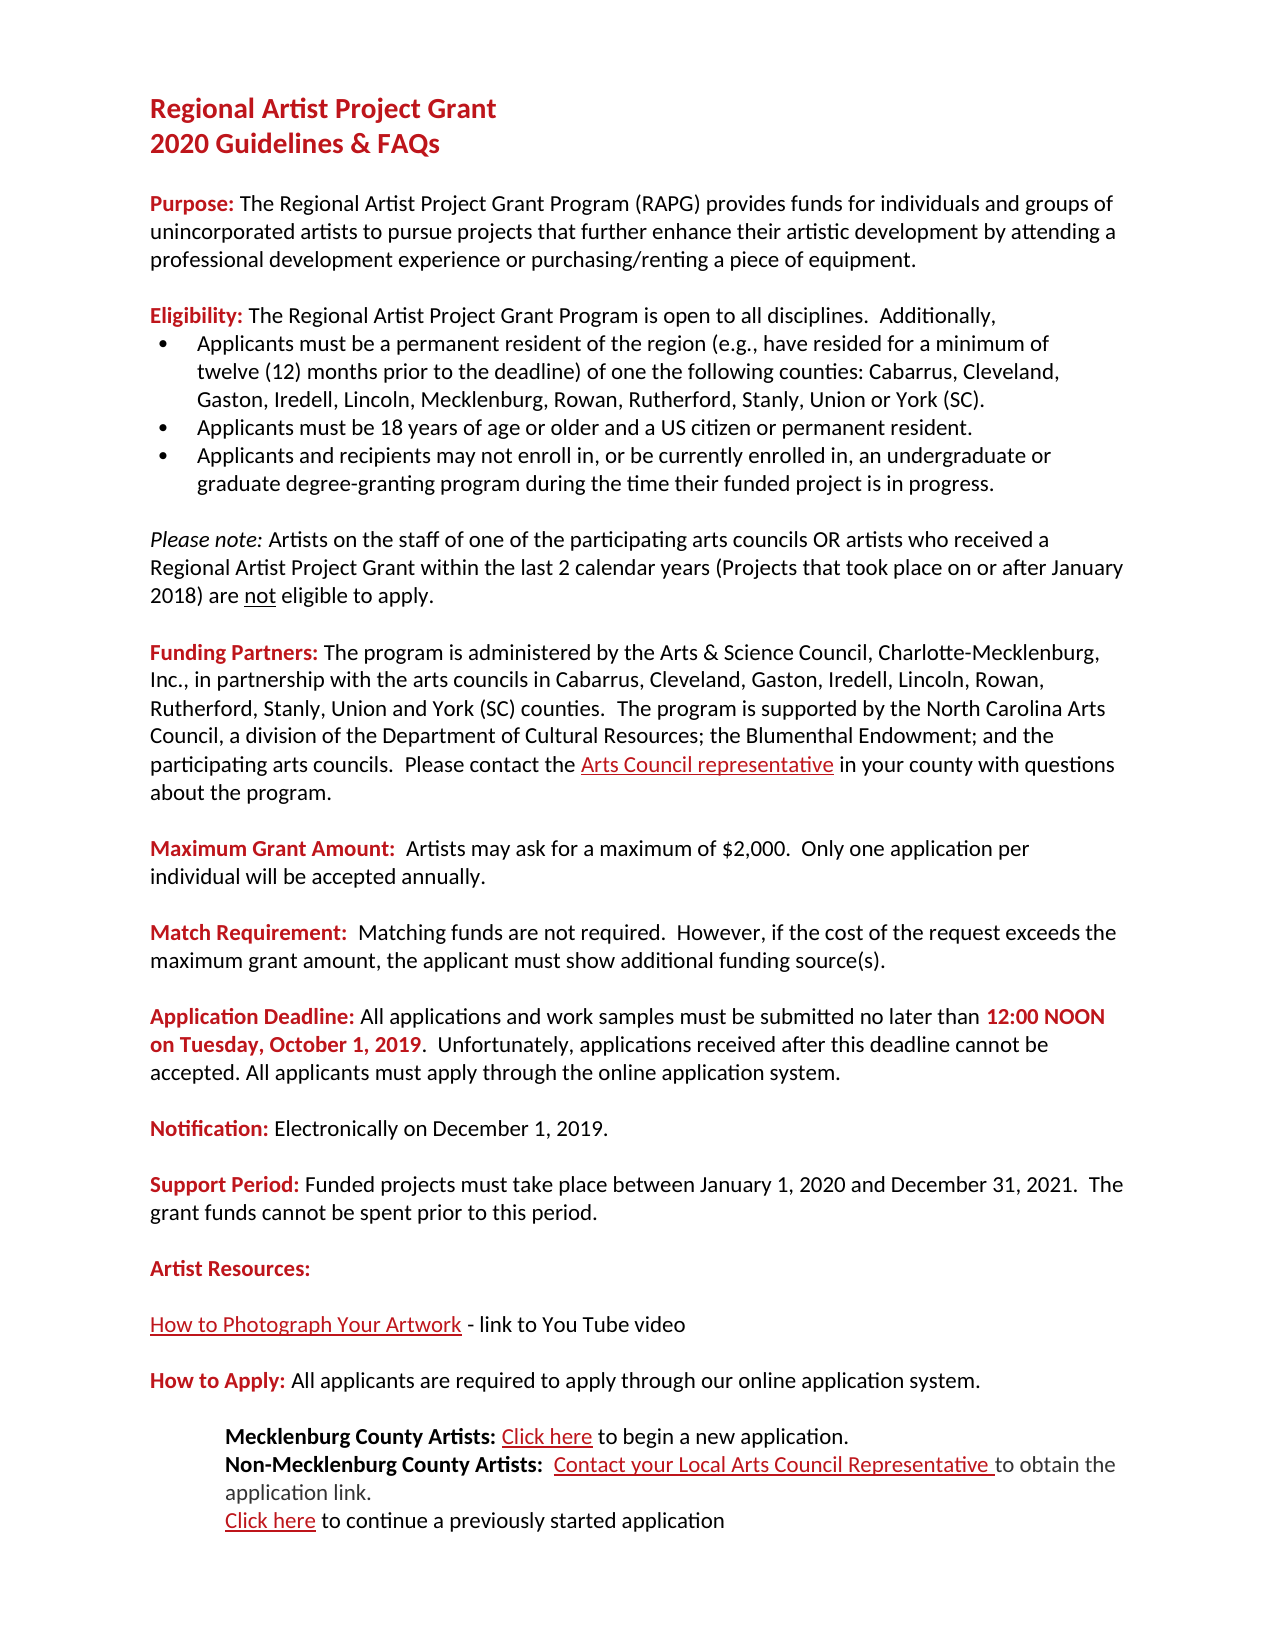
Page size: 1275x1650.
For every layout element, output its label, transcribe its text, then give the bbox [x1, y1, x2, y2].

text Eligibility: The Regional Artist Project Grant Program is open to all disciplines. Additionally, [150, 301, 1125, 329]
text How to Apply: All applicants are required to apply through our online application system. [150, 1366, 1125, 1394]
text Click here to continue a previously started application [150, 1506, 1125, 1534]
text Notification: Electronically on December 1, 2019. [150, 1114, 1125, 1142]
list Applicants must be 18 years of age or older and a US citizen or permanent resident. [159, 413, 1078, 441]
list Applicants must be a permanent resident of the region (e.g., have resided for a minimum of twelve (12) months prior to the deadline) of one the following counties: Cabarrus, Cleveland, Gaston, Iredell, Lincoln, Mecklenburg, Rowan, Rutherford, Stanly, Union or York (SC). [159, 329, 1078, 413]
text Funding Partners: The program is administered by the Arts & Science Council, Charlotte-Mecklenburg, Inc., in partnership with the arts councils in Cabarrus, Cleveland, Gaston, Iredell, Lincoln, Rowan, Rutherford, Stanly, Union and York (SC) counties. The program is supported by the North Carolina Arts Council, a division of the Department of Cultural Resources; the Blumenthal Endowment; and the participating arts councils. Please contact the Arts Council representative in your county with questions about the program. [150, 638, 1125, 806]
text Support Period: Funded projects must take place between January 1, 2020 and December 31, 2021. The grant funds cannot be spent prior to this period. [150, 1170, 1125, 1226]
text Purpose: The Regional Artist Project Grant Program (RAPG) provides funds for individuals and groups of unincorporated artists to pursue projects that further enhance their artistic development by attending a professional development experience or purchasing/renting a piece of equipment. [150, 189, 1125, 273]
text Artist Resources: [150, 1254, 1125, 1282]
text Match Requirement: Matching funds are not required. However, if the cost of the request exceeds the maximum grant amount, the applicant must show additional funding source(s). [150, 918, 1125, 974]
list Applicants and recipients may not enroll in, or be currently enrolled in, an undergraduate or graduate degree-granting program during the time their funded project is in progress. [159, 441, 1078, 497]
text Application Deadline: All applications and work samples must be submitted no later than 12:00 NOON on Tuesday, October 1, 2019. Unfortunately, applications received after this deadline cannot be accepted. All applicants must apply through the online application system. [150, 1002, 1125, 1086]
text 2020 Guidelines & FAQs [150, 126, 1125, 161]
text How to Photograph Your Artwork - link to You Tube video [150, 1282, 1125, 1338]
text Please note: Artists on the staff of one of the participating arts councils OR artists who received a Regional Artist Project Grant within the last 2 calendar years (Projects that took place on or after January 2018) are not eligible to apply. [150, 526, 1125, 609]
text Mecklenburg County Artists: Click here to begin a new application. Non-Mecklenburg County Artists: Contact your Local Arts Council Representative to obtain the application link. [225, 1422, 1125, 1506]
text Regional Artist Project Grant [150, 90, 1125, 126]
text Maximum Grant Amount: Artists may ask for a maximum of $2,000. Only one application per individual will be accepted annually. [150, 834, 1125, 890]
